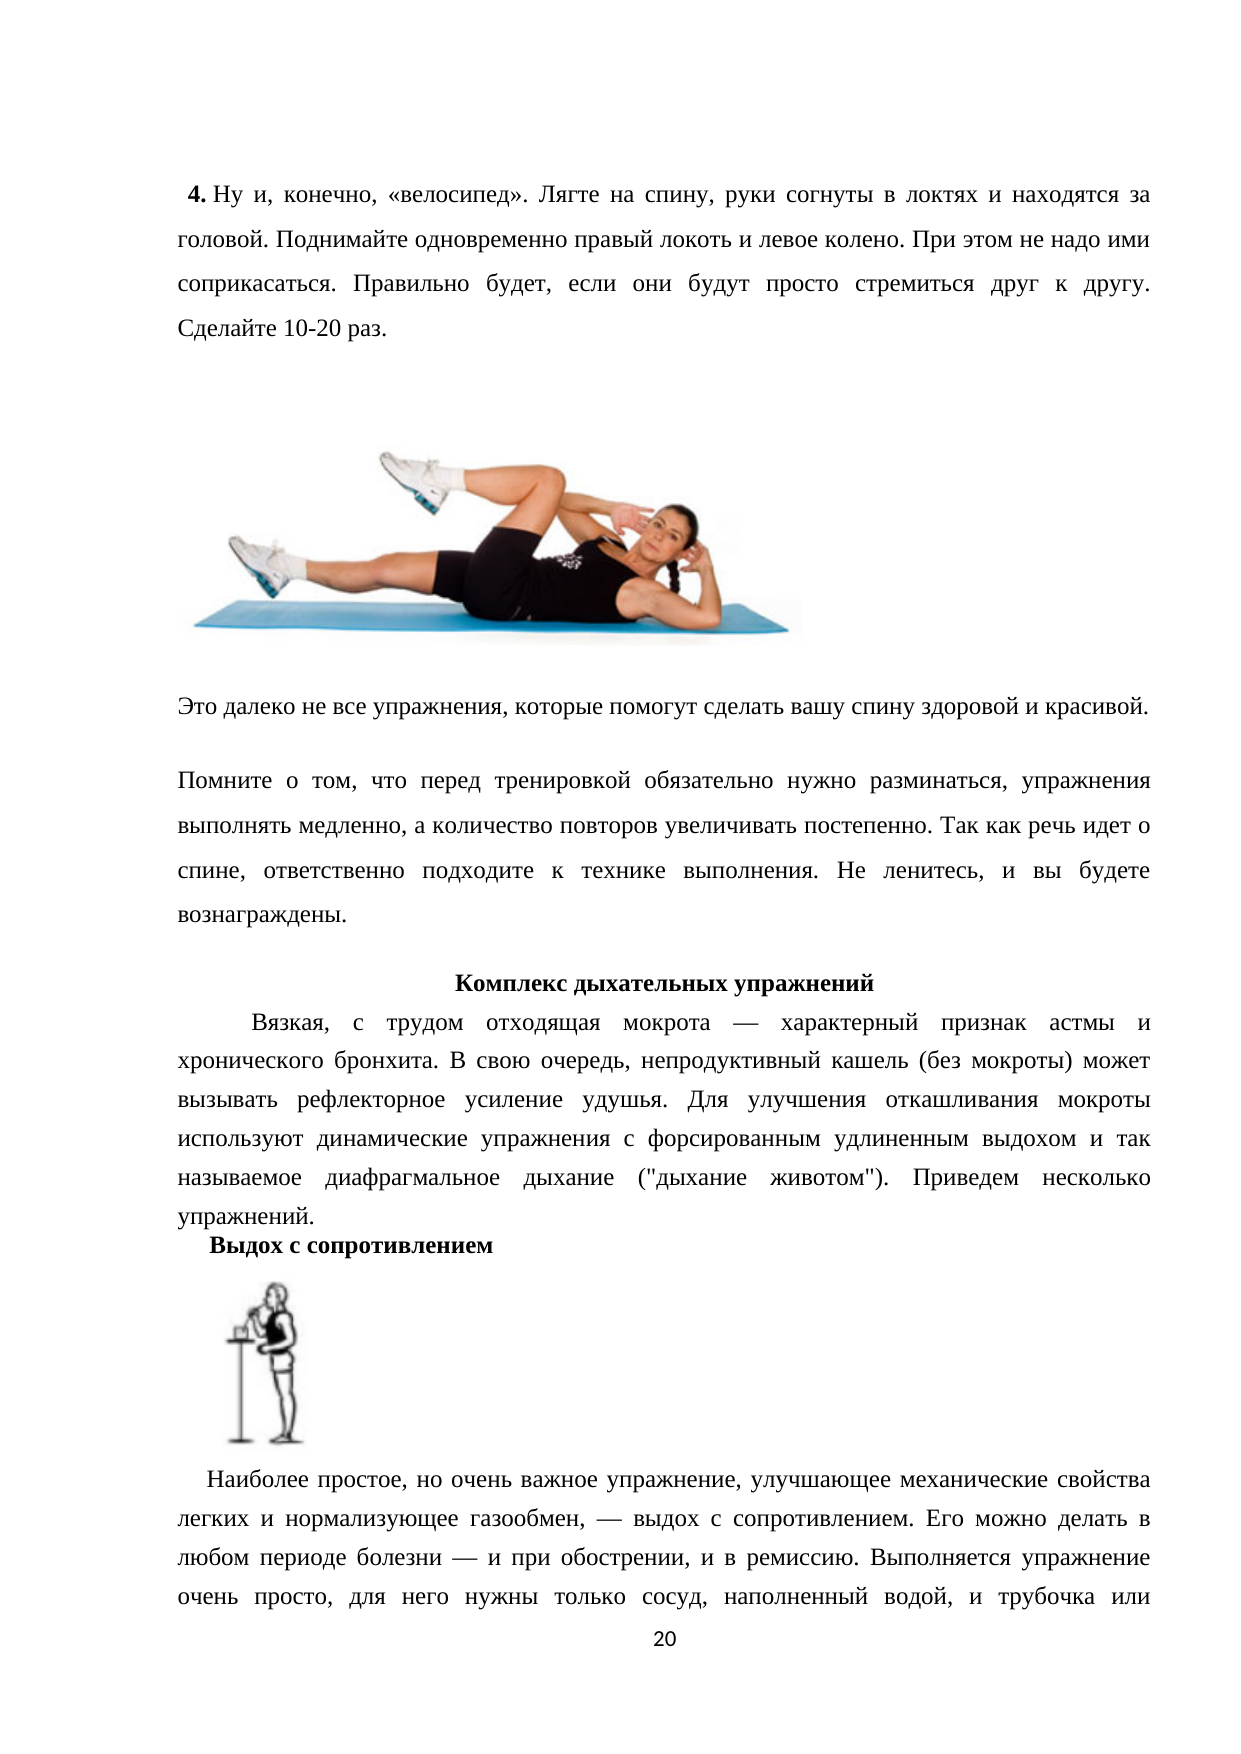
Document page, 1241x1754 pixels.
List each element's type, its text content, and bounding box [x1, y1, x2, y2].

text Помните о том, что перед тренировкой обязательно нужно разминаться, упражнения выполнять медленно, а количество повторов увеличивать постепенно. Так как речь идет о спине, ответственно подходите к технике выполнения. Не ленитесь, и вы будете вознаграждены. [177, 749, 1152, 928]
text 4. Ну и, конечно, «велосипед». Лягте на спину, руки согнуты в локтях и находятся за головой. Поднимайте одновременно правый локоть и левое колено. При этом не надо ими соприкасаться. Правильно будет, если они будут просто стремиться друг к другу. Сделайте 10-20 раз. [177, 118, 1152, 342]
text Вязкая, с трудом отходящая мокрота — характерный признак астмы и хронического бронхита. В свою очередь, непродуктивный кашель (без мокроты) может вызывать рефлекторное усиление удушья. Для улучшения откашливания мокроты используют динамические упражнения с форсированным удлиненным выдохом и так называемое диафрагмальное дыхание ("дыхание животом"). Приведем несколько упражнений. [177, 996, 1152, 1230]
picture [177, 371, 803, 646]
text Комплекс дыхательных упражнений [177, 957, 1152, 996]
text  Выдох с сопротивлением [177, 1230, 1152, 1259]
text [177, 1454, 1152, 1609]
picture [206, 1258, 314, 1454]
text Это далеко не все упражнения, которые помогут сделать вашу спину здоровой и красивой. [177, 675, 1152, 720]
